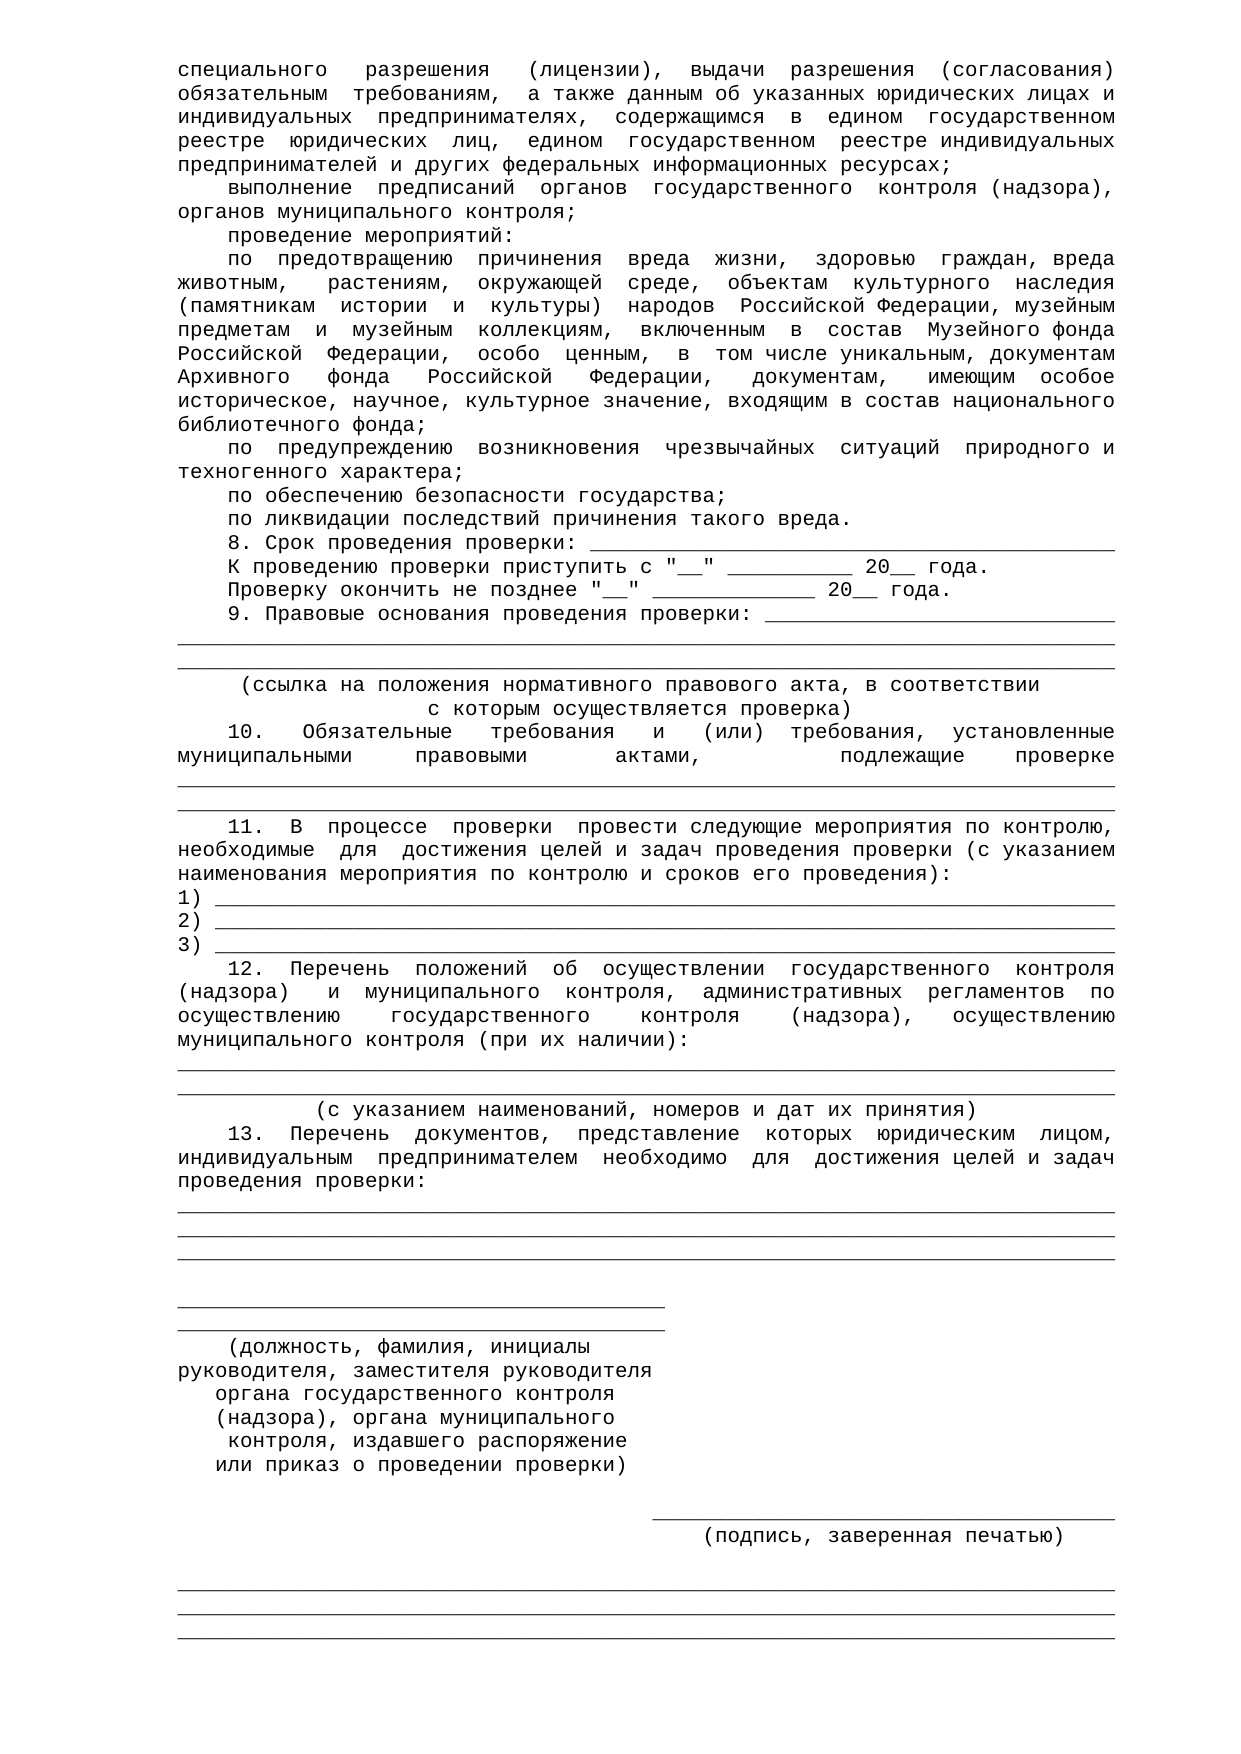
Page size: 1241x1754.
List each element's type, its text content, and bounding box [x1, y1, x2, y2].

text выполнение предписаний органов государственного контроля (надзора), [177, 177, 1152, 201]
text ___________________________________________________________________________ [177, 1241, 1152, 1265]
text по предотвращению причинения вреда жизни, здоровью граждан, вреда [177, 248, 1152, 272]
text с которым осуществляется проверка) [177, 697, 1152, 721]
text 8. Срок проведения проверки: __________________________________________ [177, 532, 1152, 556]
text 3) ________________________________________________________________________ [177, 934, 1152, 958]
text руководителя, заместителя руководителя [177, 1359, 1152, 1383]
text ___________________________________________________________________________ [177, 768, 1152, 792]
text проведения проверки: [177, 1170, 1152, 1194]
text (с указанием наименований, номеров и дат их принятия) [177, 1099, 1152, 1123]
text ___________________________________________________________________________ [177, 627, 1152, 650]
text органов муниципального контроля; [177, 201, 1152, 224]
text _______________________________________ [177, 1289, 1152, 1312]
text наименования мероприятия по контролю и сроков его проведения): [177, 863, 1152, 887]
text необходимые для достижения целей и задач проведения проверки (с указанием [177, 839, 1152, 863]
text ___________________________________________________________________________ [177, 1596, 1152, 1620]
text по предупреждению возникновения чрезвычайных ситуаций природного и [177, 437, 1152, 461]
text предпринимателей и других федеральных информационных ресурсах; [177, 154, 1152, 177]
text 12. Перечень положений об осуществлении государственного контроля [177, 958, 1152, 981]
text органа государственного контроля [177, 1383, 1152, 1407]
text ___________________________________________________________________________ [177, 1194, 1152, 1218]
text ___________________________________________________________________________ [177, 792, 1152, 816]
text 1) ________________________________________________________________________ [177, 887, 1152, 910]
text (надзора), органа муниципального [177, 1407, 1152, 1431]
text муниципальными правовыми актами, подлежащие проверке [177, 745, 1152, 768]
text ___________________________________________________________________________ [177, 650, 1152, 674]
text проведение мероприятий: [177, 224, 1152, 248]
text Проверку окончить не позднее "__" _____________ 20__ года. [177, 579, 1152, 603]
text индивидуальным предпринимателем необходимо для достижения целей и задач [177, 1147, 1152, 1170]
text (памятникам истории и культуры) народов Российской Федерации, музейным [177, 296, 1152, 319]
text Архивного фонда Российской Федерации, документам, имеющим особое [177, 366, 1152, 390]
text животным, растениям, окружающей среде, объектам культурного наследия [177, 272, 1152, 296]
text ___________________________________________________________________________ [177, 1052, 1152, 1076]
text библиотечного фонда; [177, 414, 1152, 437]
text (должность, фамилия, инициалы [177, 1336, 1152, 1359]
text индивидуальных предпринимателях, содержащимся в едином государственном [177, 106, 1152, 130]
text по ликвидации последствий причинения такого вреда. [177, 508, 1152, 532]
text предметам и музейным коллекциям, включенным в состав Музейного фонда [177, 319, 1152, 343]
text К проведению проверки приступить с "__" __________ 20__ года. [177, 556, 1152, 579]
text (подпись, заверенная печатью) [177, 1525, 1152, 1549]
text (надзора) и муниципального контроля, административных регламентов по [177, 981, 1152, 1005]
text муниципального контроля (при их наличии): [177, 1028, 1152, 1052]
text техногенного характера; [177, 461, 1152, 485]
text специального разрешения (лицензии), выдачи разрешения (согласования) [177, 59, 1152, 83]
text Российской Федерации, особо ценным, в том числе уникальным, документам [177, 343, 1152, 366]
text (ссылка на положения нормативного правового акта, в соответствии [177, 674, 1152, 697]
text 9. Правовые основания проведения проверки: ____________________________ [177, 603, 1152, 627]
text ___________________________________________________________________________ [177, 1218, 1152, 1241]
text историческое, научное, культурное значение, входящим в состав национального [177, 390, 1152, 414]
text контроля, издавшего распоряжение [177, 1431, 1152, 1454]
text реестре юридических лиц, едином государственном реестре индивидуальных [177, 130, 1152, 154]
text ___________________________________________________________________________ [177, 1620, 1152, 1643]
text 11. В процессе проверки провести следующие мероприятия по контролю, [177, 816, 1152, 839]
text осуществлению государственного контроля (надзора), осуществлению [177, 1005, 1152, 1028]
text 13. Перечень документов, представление которых юридическим лицом, [177, 1123, 1152, 1147]
text 2) ________________________________________________________________________ [177, 910, 1152, 934]
text 10. Обязательные требования и (или) требования, установленные [177, 721, 1152, 745]
text _____________________________________ [177, 1501, 1152, 1525]
text обязательным требованиям, а также данным об указанных юридических лицах и [177, 83, 1152, 106]
text по обеспечению безопасности государства; [177, 485, 1152, 508]
text ___________________________________________________________________________ [177, 1076, 1152, 1099]
text _______________________________________ [177, 1312, 1152, 1336]
text ___________________________________________________________________________ [177, 1572, 1152, 1596]
text или приказ о проведении проверки) [177, 1454, 1152, 1478]
